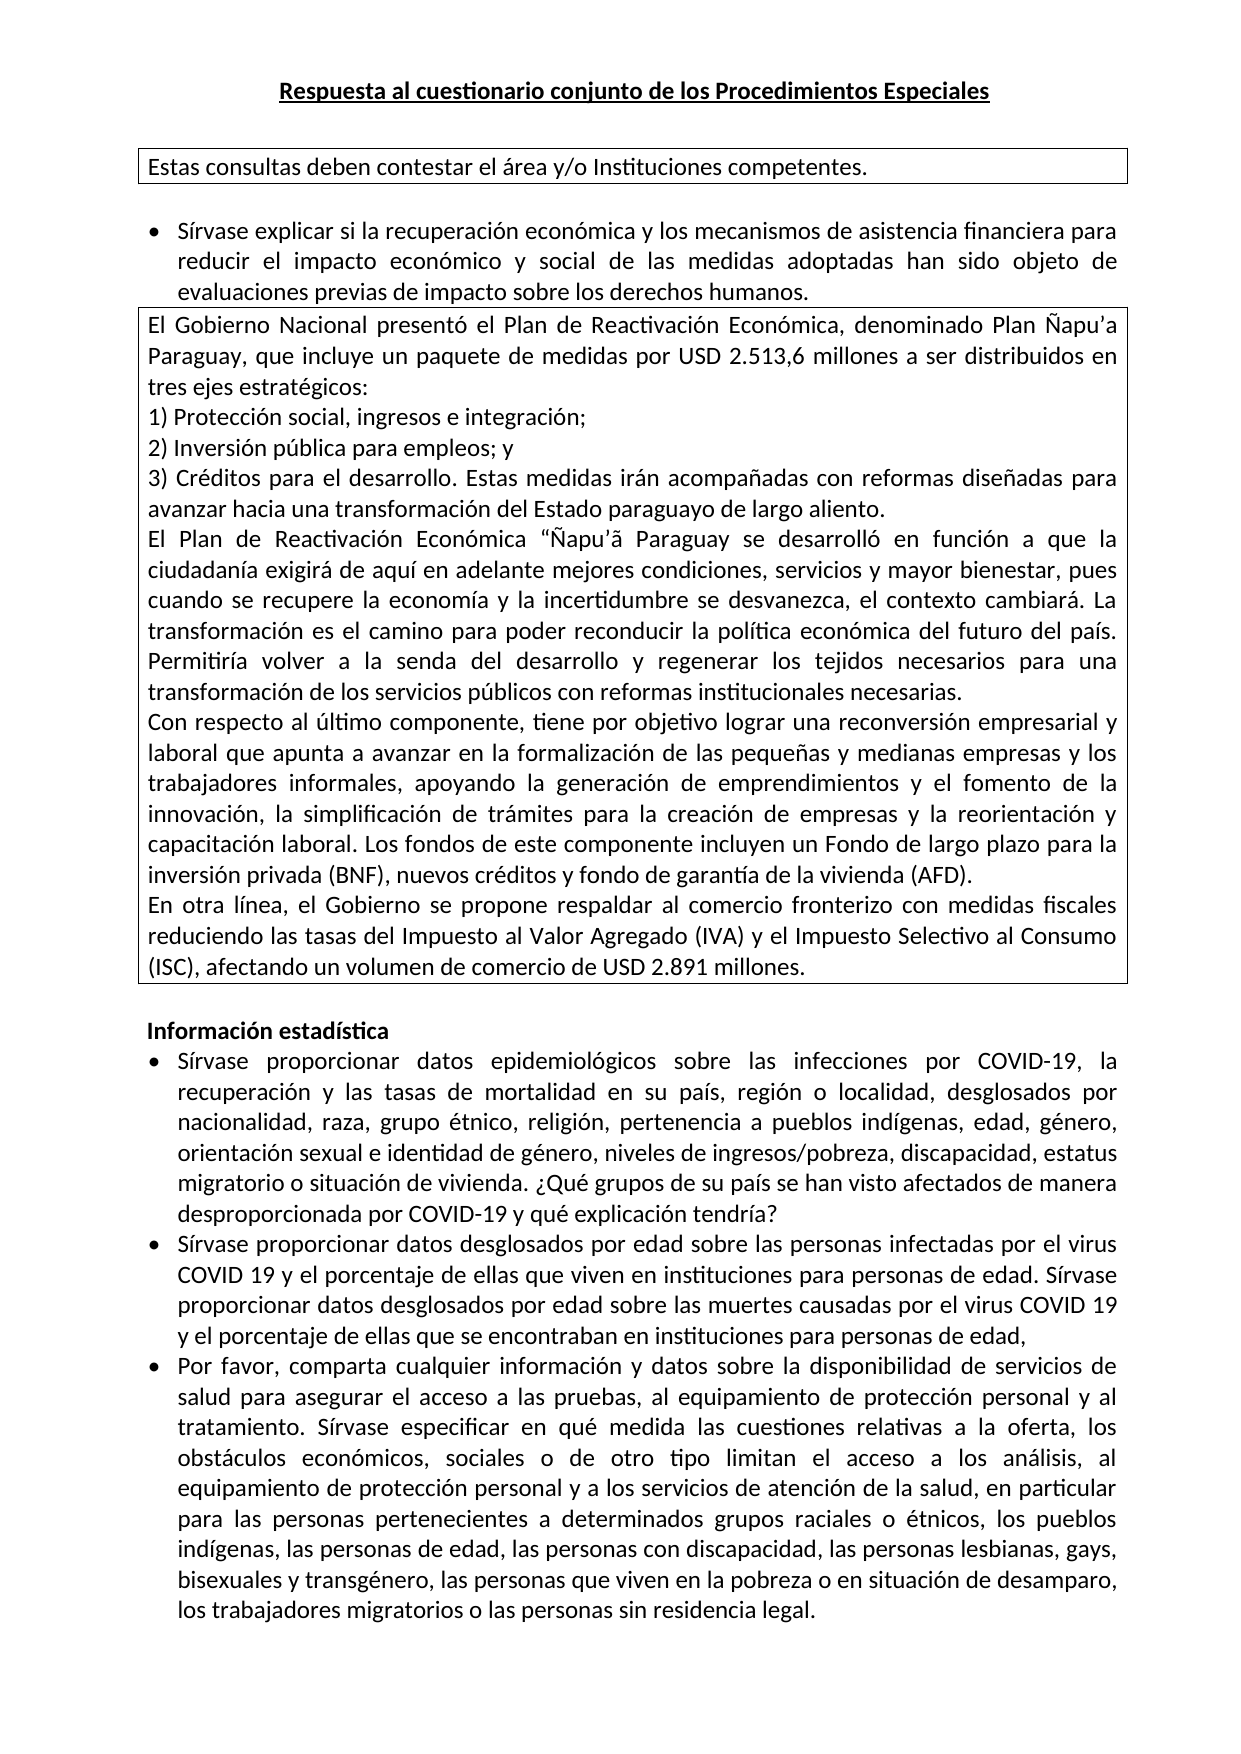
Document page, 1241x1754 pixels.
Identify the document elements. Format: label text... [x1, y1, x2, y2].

list Por favor, comparta cualquier información y datos sobre la disponibilidad de servicios de salud para asegurar el acceso a las pruebas, al equipamiento de protección personal y al tratamiento. Sírvase especificar en qué medida las cuestiones relativas a la oferta, los obstáculos económicos, sociales o de otro tipo limitan el acceso a los análisis, al equipamiento de protección personal y a los servicios de atención de la salud, en particular para las personas pertenecientes a determinados grupos raciales o étnicos, los pueblos indígenas, las personas de edad, las personas con discapacidad, las personas lesbianas, gays, bisexuales y transgénero, las personas que viven en la pobreza o en situación de desamparo, los trabajadores migratorios o las personas sin residencia legal. [148, 1351, 1119, 1625]
text 2) Inversión pública para empleos; y [139, 429, 1127, 459]
text El Gobierno Nacional presentó el Plan de Reactivación Económica, denominado Plan Ñapu’a Paraguay, que incluye un paquete de medidas por USD 2.513,6 millones a ser distribuidos en tres ejes estratégicos: [139, 308, 1127, 398]
text Información estadística [147, 1015, 1122, 1045]
text Estas consultas deben contestar el área y/o Instituciones competentes. [139, 149, 1127, 183]
text En otra línea, el Gobierno se propone respaldar al comercio fronterizo con medidas fiscales reduciendo las tasas del Impuesto al Valor Agregado (IVA) y el Impuesto Selectivo al Consumo (ISC), afectando un volumen de comercio de USD 2.891 millones. [139, 886, 1127, 983]
list Sírvase proporcionar datos desglosados por edad sobre las personas infectadas por el virus COVID 19 y el porcentaje de ellas que viven en instituciones para personas de edad. Sírvase proporcionar datos desglosados por edad sobre las muertes causadas por el virus COVID 19 y el porcentaje de ellas que se encontraban en instituciones para personas de edad, [148, 1228, 1119, 1351]
text El Plan de Reactivación Económica “Ñapu’ã Paraguay se desarrolló en función a que la ciudadanía exigirá de aquí en adelante mejores condiciones, servicios y mayor bienestar, pues cuando se recupere la economía y la incertidumbre se desvanezca, el contexto cambiará. La transformación es el camino para poder reconducir la política económica del futuro del país. Permitiría volver a la senda del desarrollo y regenerar los tejidos necesarios para una transformación de los servicios públicos con reformas institucionales necesarias. [139, 520, 1127, 703]
text 1) Protección social, ingresos e integración; [139, 398, 1127, 429]
text Con respecto al último componente, tiene por objetivo lograr una reconversión empresarial y laboral que apunta a avanzar en la formalización de las pequeñas y medianas empresas y los trabajadores informales, apoyando la generación de emprendimientos y el fomento de la innovación, la simplificación de trámites para la creación de empresas y la reorientación y capacitación laboral. Los fondos de este componente incluyen un Fondo de largo plazo para la inversión privada (BNF), nuevos créditos y fondo de garantía de la vivienda (AFD). [139, 703, 1127, 886]
text 3) Créditos para el desarrollo. Estas medidas irán acompañadas con reformas diseñadas para avanzar hacia una transformación del Estado paraguayo de largo aliento. [139, 459, 1127, 520]
list Sírvase proporcionar datos epidemiológicos sobre las infecciones por COVID-19, la recuperación y las tasas de mortalidad en su país, región o localidad, desglosados por nacionalidad, raza, grupo étnico, religión, pertenencia a pueblos indígenas, edad, género, orientación sexual e identidad de género, niveles de ingresos/pobreza, discapacidad, estatus migratorio o situación de vivienda. ¿Qué grupos de su país se han visto afectados de manera desproporcionada por COVID-19 y qué explicación tendría? [148, 1045, 1119, 1228]
list Sírvase explicar si la recuperación económica y los mecanismos de asistencia financiera para reducir el impacto económico y social de las medidas adoptadas han sido objeto de evaluaciones previas de impacto sobre los derechos humanos. [148, 215, 1119, 307]
